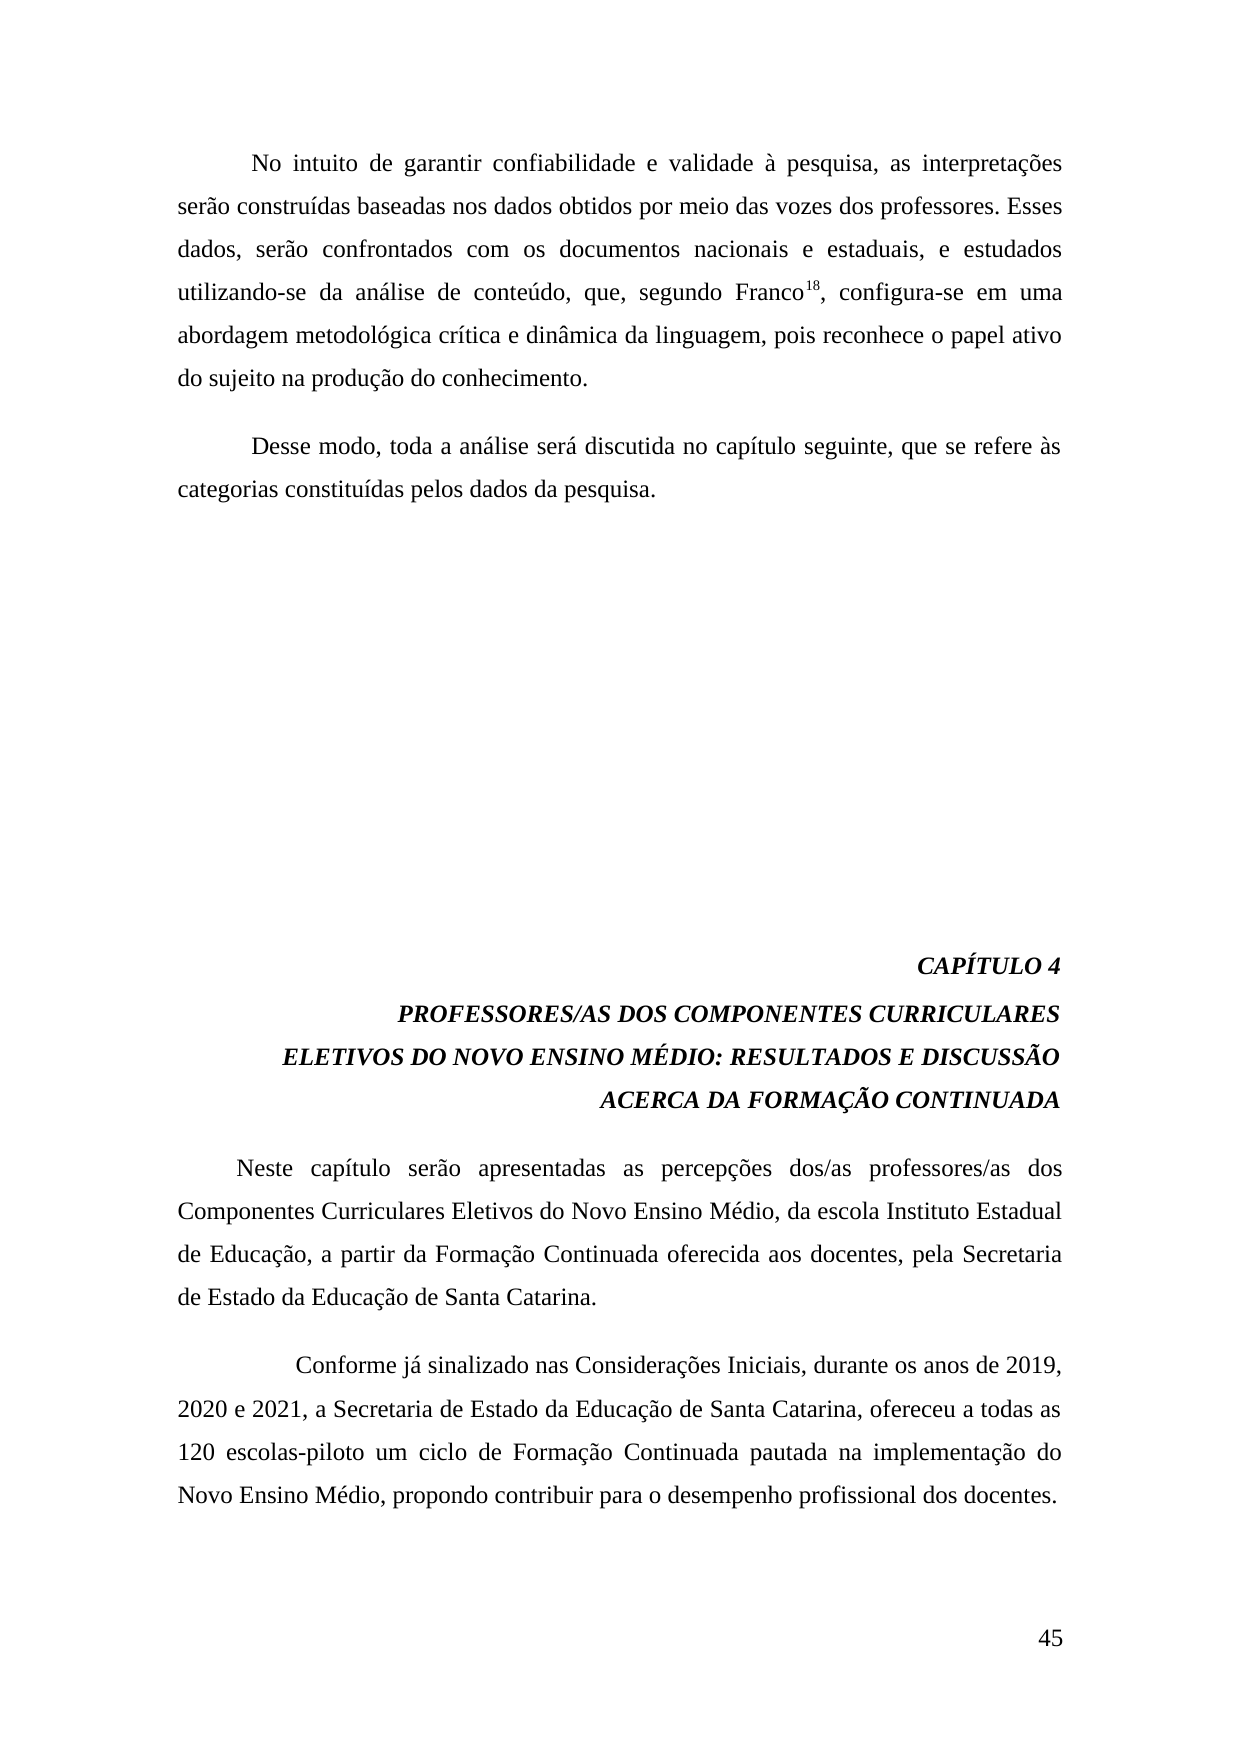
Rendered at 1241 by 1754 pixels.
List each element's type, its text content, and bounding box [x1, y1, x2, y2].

text Conforme já sinalizado nas Considerações Iniciais, durante os anos de 2019, 2020 e 2021, a Secretaria de Estado da Educação de Santa Catarina, ofereceu a todas as 120 escolas-piloto um ciclo de Formação Continuada pautada na implementação do Novo Ensino Médio, propondo contribuir para o desempenho profissional dos docentes. [177, 1351, 1063, 1509]
text Desse modo, toda a análise será discutida no capítulo seguinte, que se refere às categorias constituídas pelos dados da pesquisa. [177, 431, 1063, 503]
subtitle PROFESSORES/AS DOS COMPONENTES CURRICULARES ELETIVOS DO NOVO ENSINO MÉDIO: RESULTADOS E DISCUSSÃO ACERCA DA FORMAÇÃO CONTINUADA [236, 999, 1063, 1114]
text No intuito de garantir confiabilidade e validade à pesquisa, as interpretações serão construídas baseadas nos dados obtidos por meio das vozes dos professores. Esses dados, serão confrontados com os documentos nacionais e estaduais, e estudados utilizando-se da análise de conteúdo, que, segundo Franco18, configura-se em uma abordagem metodológica crítica e dinâmica da linguagem, pois reconhece o papel ativo do sujeito na produção do conhecimento. [177, 148, 1063, 392]
text Neste capítulo serão apresentadas as percepções dos/as professores/as dos Componentes Curriculares Eletivos do Novo Ensino Médio, da escola Instituto Estadual de Educação, a partir da Formação Continuada oferecida aos docentes, pela Secretaria de Estado da Educação de Santa Catarina. [177, 1153, 1063, 1311]
subtitle CAPÍTULO 4 [177, 951, 1063, 980]
